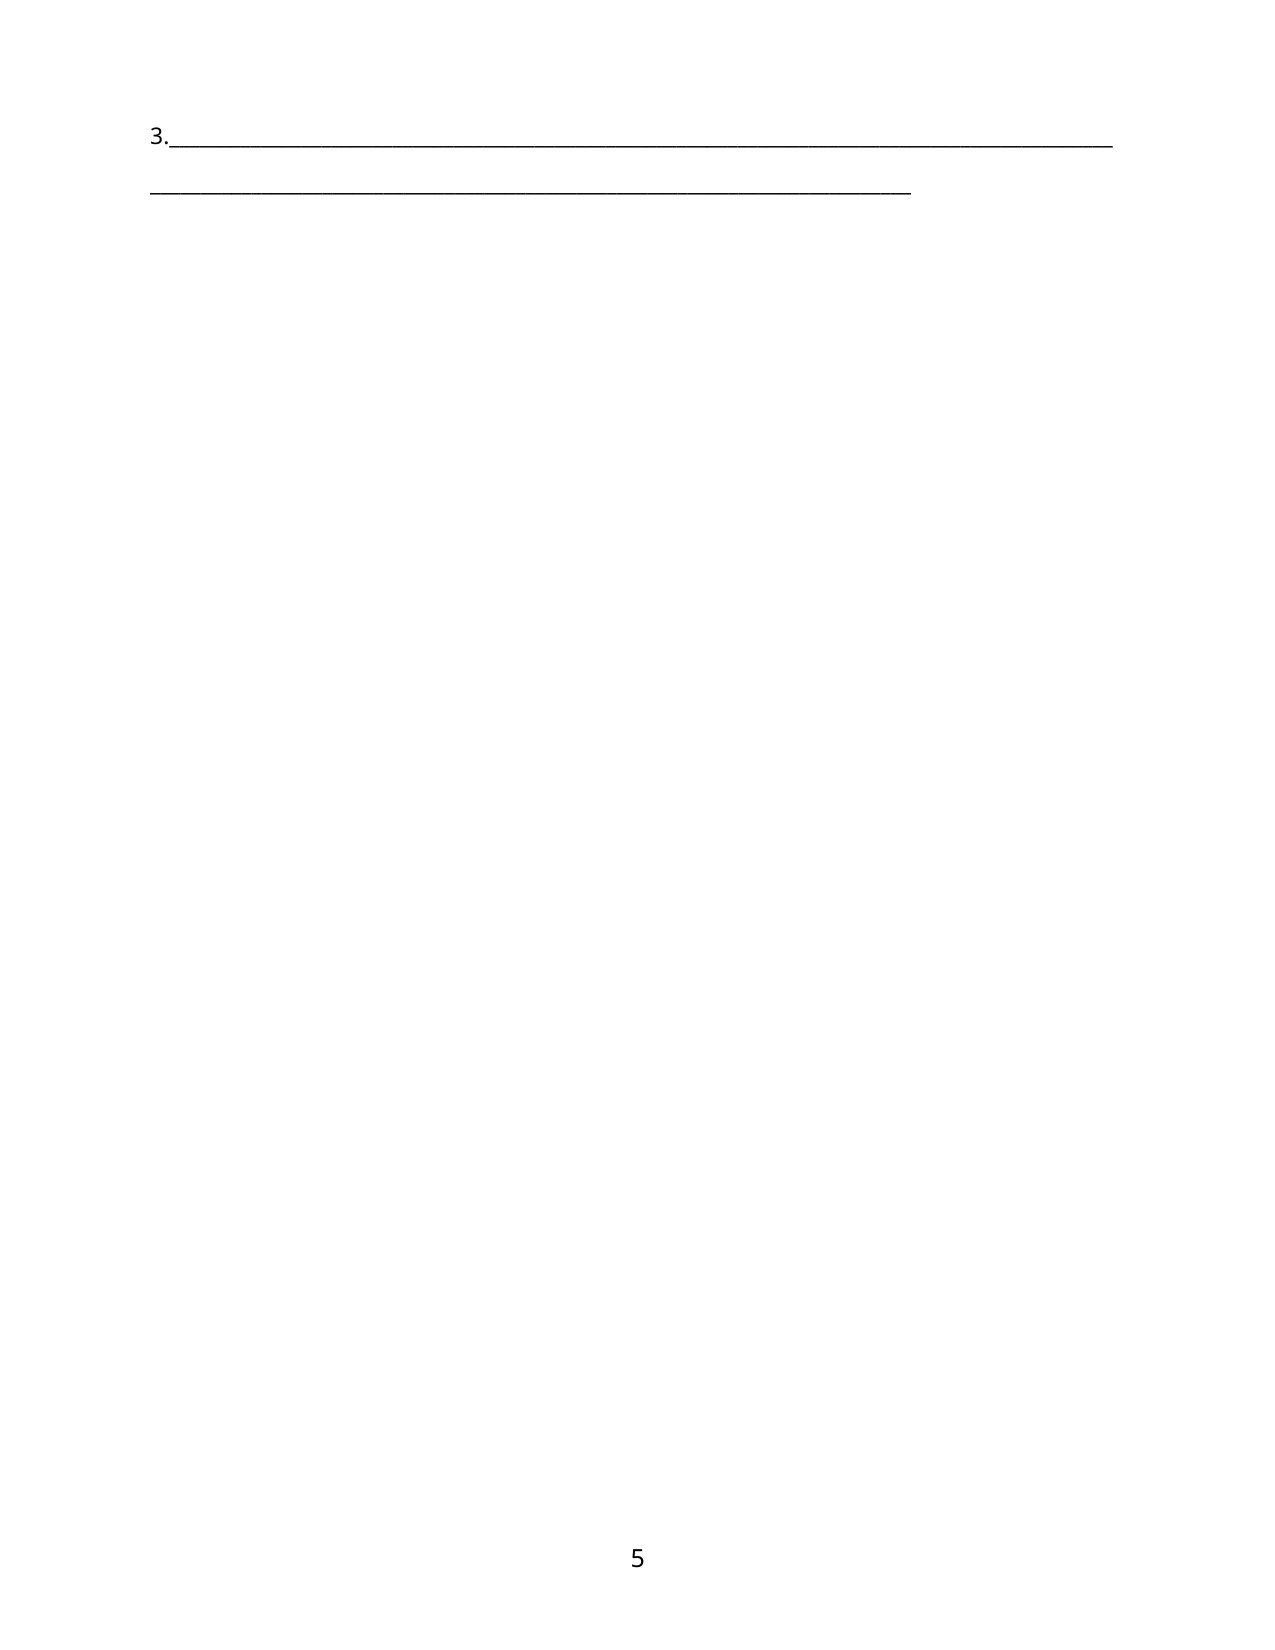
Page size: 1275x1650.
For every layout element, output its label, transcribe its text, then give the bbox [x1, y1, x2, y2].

text 3.________________________________________________________________________________________________________________________________________________________________________ [150, 120, 1125, 198]
